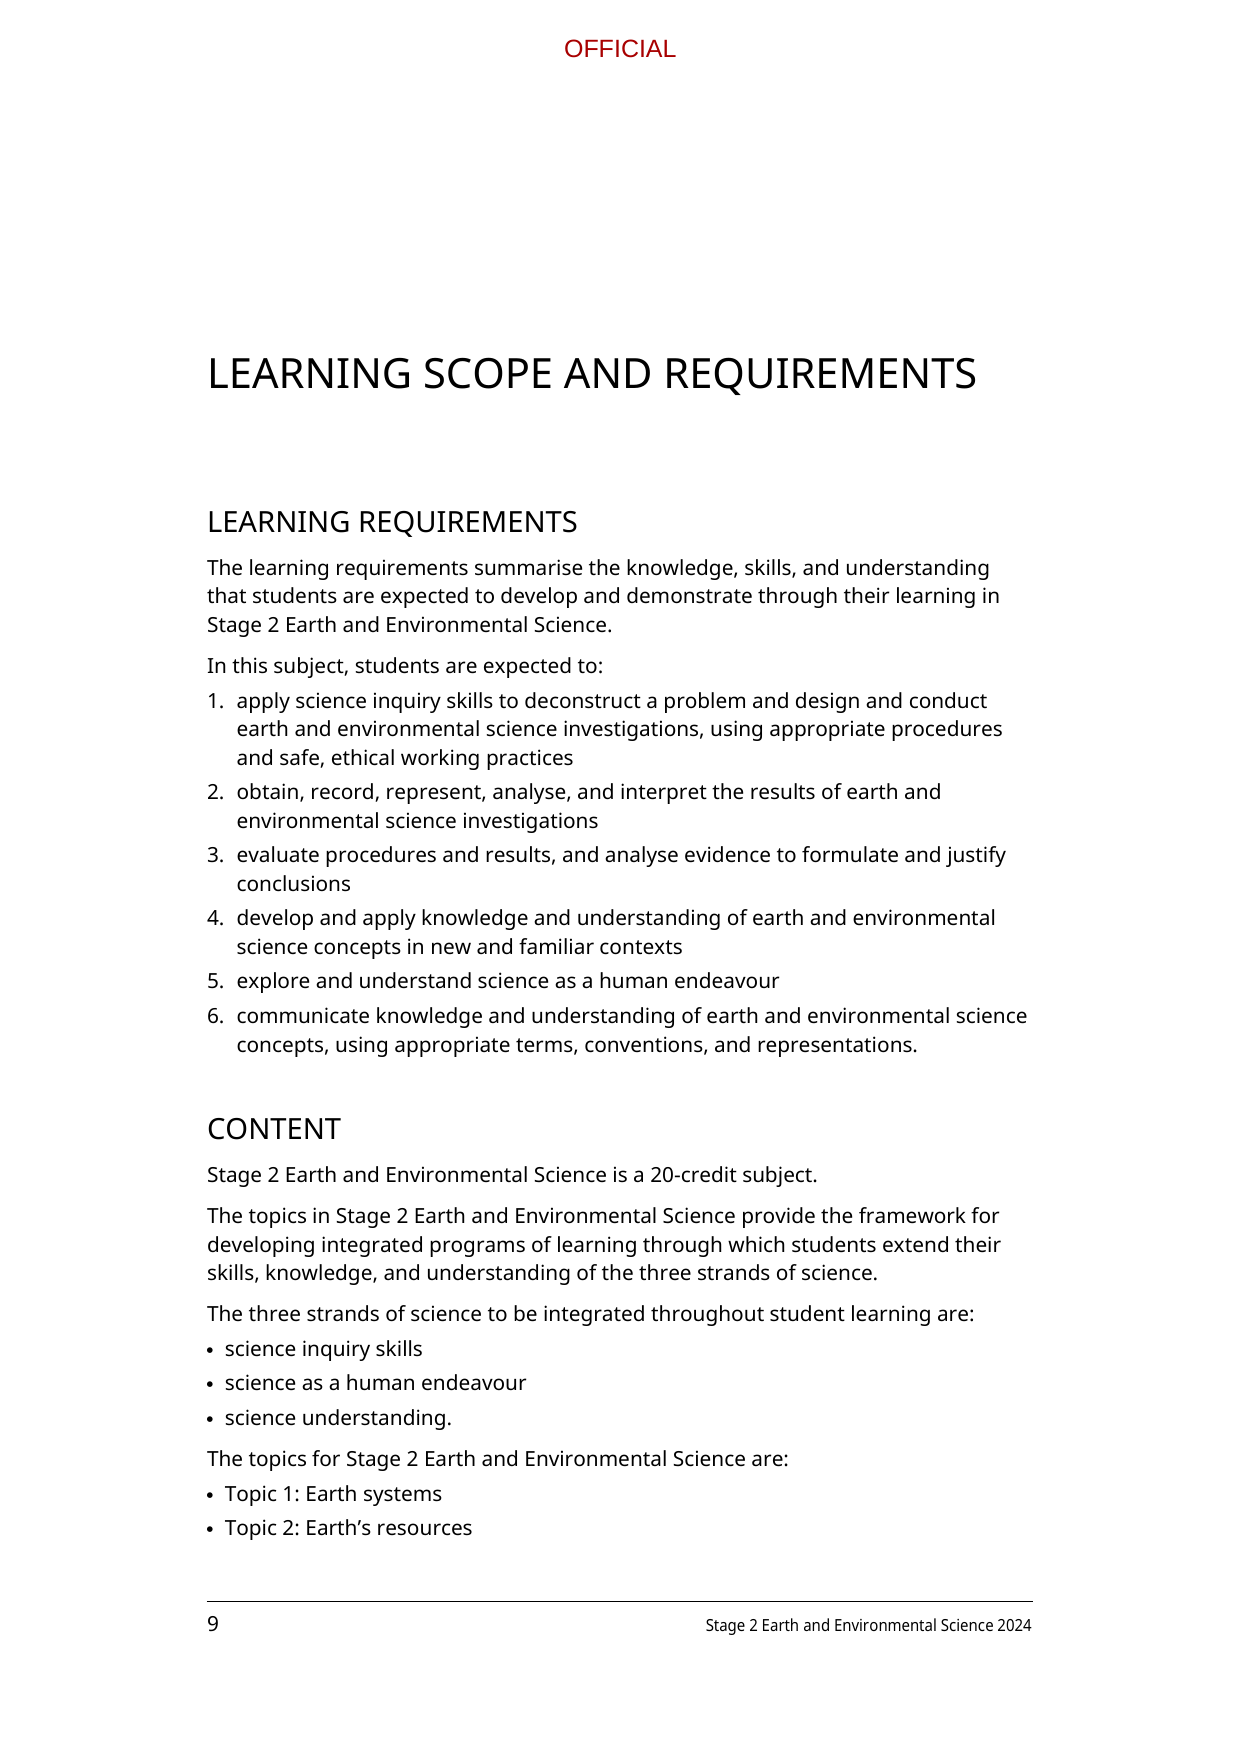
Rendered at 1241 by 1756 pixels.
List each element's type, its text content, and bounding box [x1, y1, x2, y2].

text The topics in Stage 2 Earth and Environmental Science provide the framework for developing integrated programs of learning through which students extend their skills, knowledge, and understanding of the three strands of science. [207, 1201, 1033, 1287]
text Content [207, 1108, 1033, 1148]
text Stage 2 Earth and Environmental Science is a 20-credit subject. [207, 1160, 1033, 1189]
text 6. communicate knowledge and understanding of earth and environmental science concepts, using appropriate terms, conventions, and representations. [207, 1001, 1033, 1058]
text 1. apply science inquiry skills to deconstruct a problem and design and conduct earth and environmental science investigations, using appropriate procedures and safe, ethical working practices [207, 686, 1033, 771]
text science as a human endeavour [207, 1368, 1033, 1397]
text 2. obtain, record, represent, analyse, and interpret the results of earth and environmental science investigations [207, 777, 1033, 834]
text 4. develop and apply knowledge and understanding of earth and environmental science concepts in new and familiar contexts [207, 903, 1033, 960]
text Topic 2: Earth’s resources [207, 1513, 1033, 1542]
text Topic 1: Earth systems [207, 1479, 1033, 1507]
text 5. explore and understand science as a human endeavour [207, 967, 1033, 995]
text The topics for Stage 2 Earth and Environmental Science are: [207, 1444, 1033, 1473]
text 3. evaluate procedures and results, and analyse evidence to formulate and justify conclusions [207, 840, 1033, 897]
text science understanding. [207, 1403, 1033, 1432]
text The learning requirements summarise the knowledge, skills, and understanding that students are expected to develop and demonstrate through their learning in Stage 2 Earth and Environmental Science. [207, 553, 1033, 638]
text science inquiry skills [207, 1334, 1033, 1362]
text Learning requirements [207, 501, 1033, 541]
text Learning scope and requirements [207, 344, 1033, 401]
text The three strands of science to be integrated throughout student learning are: [207, 1299, 1033, 1328]
text In this subject, students are expected to: [207, 651, 1033, 679]
